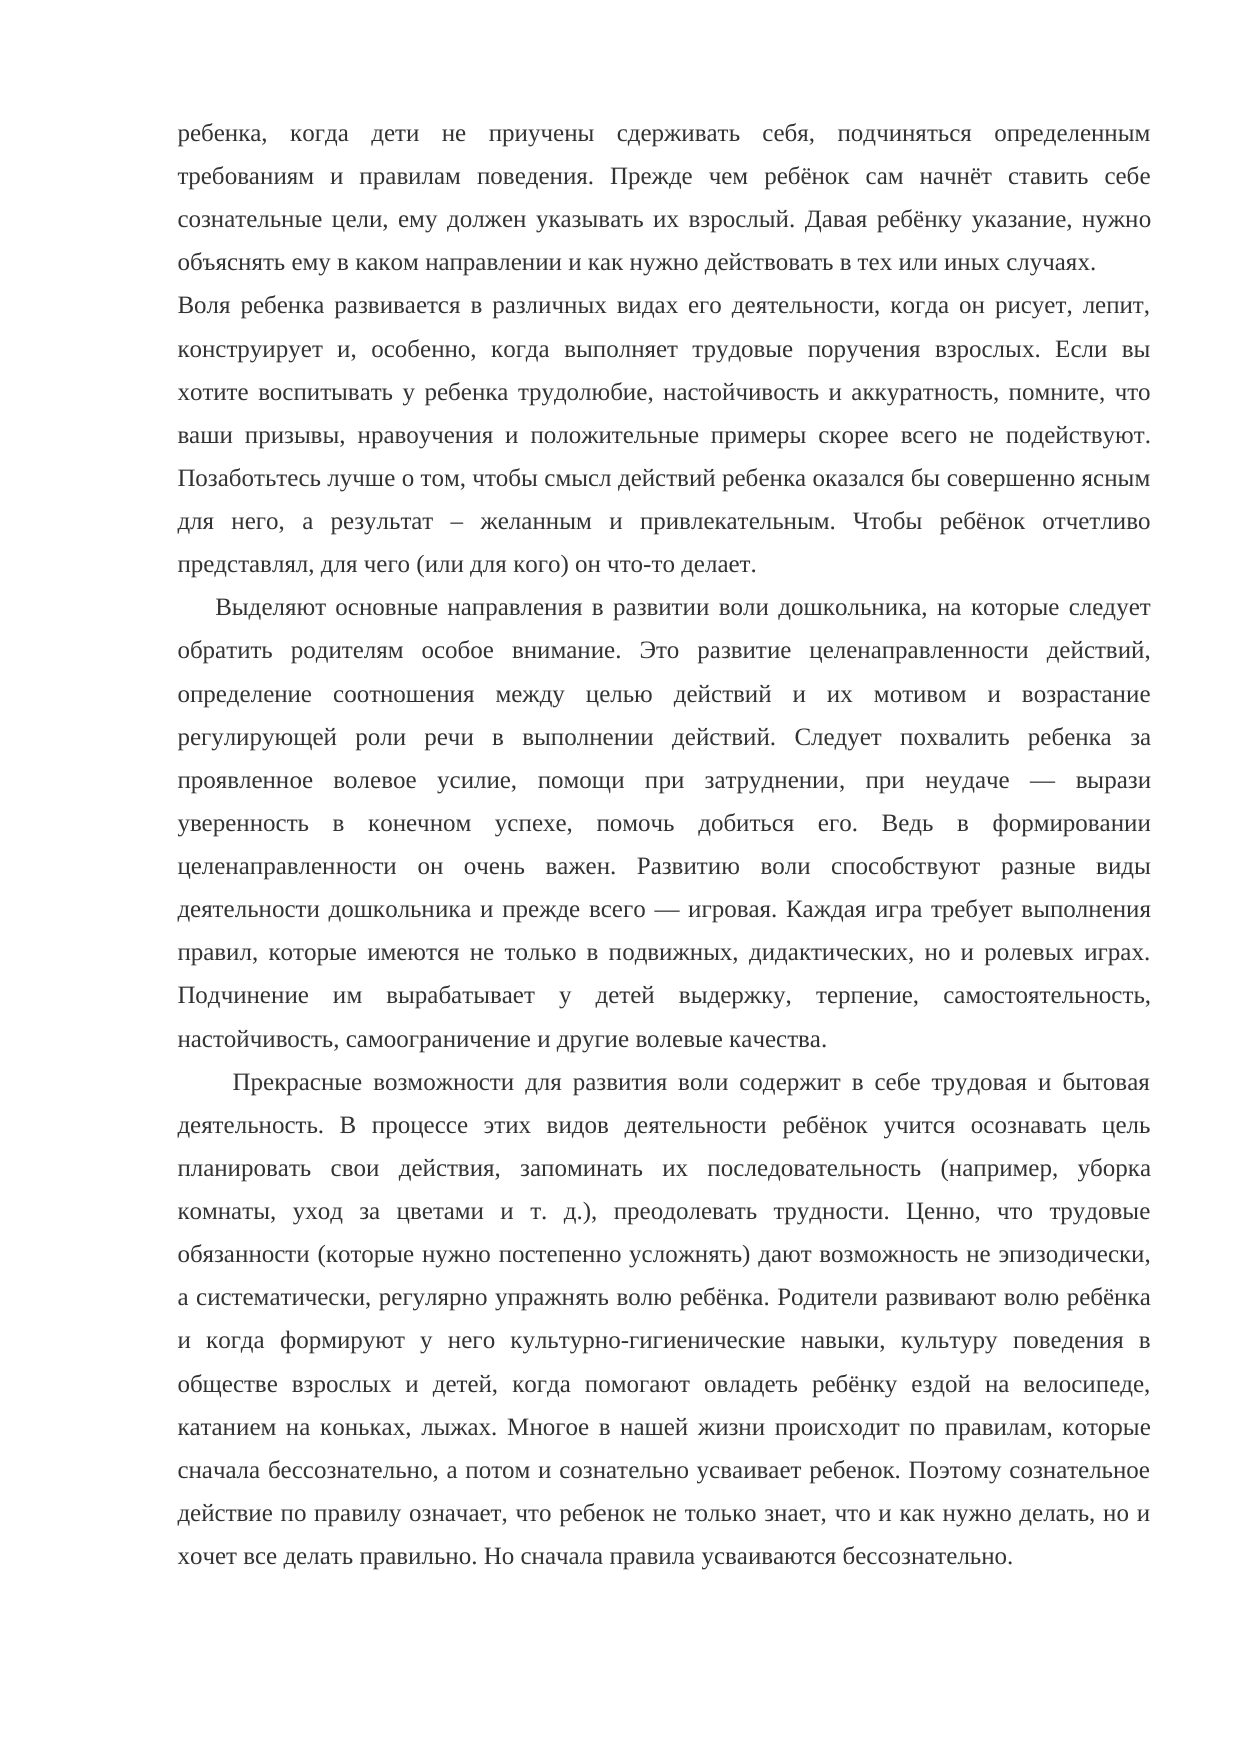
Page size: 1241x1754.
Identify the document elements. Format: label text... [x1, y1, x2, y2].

text Воля ребенка развивается в различных видах его деятельности, когда он рисует, лепит, конструирует и, особенно, когда выполняет трудовые поручения взрослых. Если вы хотите воспитывать у ребенка трудолюбие, настойчивость и аккуратность, помните, что ваши призывы, нравоучения и положительные примеры скорее всего не подействуют. Позаботьтесь лучше о том, чтобы смысл действий ребенка оказался бы совершенно ясным для него, а результат – желанным и привлекательным. Чтобы ребёнок отчетливо представлял, для чего (или для кого) он что-то делает. [177, 291, 1152, 578]
text Выделяют основные направления в развитии воли дошкольника, на которые следует обратить родителям особое внимание. Это развитие целенаправленности действий, определение соотношения между целью действий и их мотивом и возрастание регулирующей роли речи в выполнении действий. Следует похвалить ребенка за проявленное волевое усилие, помощи при затруднении, при неудаче — вырази уверенность в конечном успехе, помочь добиться его. Ведь в формировании целенаправленности он очень важен. Развитию воли способствуют разные виды деятельности дошкольника и прежде всего — игровая. Каждая игра требует выполнения правил, которые имеются не только в подвижных, дидактических, но и ролевых играх. Подчинение им вырабатывает у детей выдержку, терпение, самостоятельность, настойчивость, самоограничение и другие волевые качества. [177, 592, 1152, 1052]
text Прекрасные возможности для развития воли содержит в себе трудовая и бытовая деятельность. В процессе этих видов деятельности ребёнок учится осознавать цель планировать свои действия, запоминать их последовательность (например, уборка комнаты, уход за цветами и т. д.), преодолевать трудности. Ценно, что трудовые обязанности (которые нужно постепенно усложнять) дают возможность не эпизодически, а систематически, регулярно упражнять волю ребёнка. Родители развивают волю ребёнка и когда формируют у него культурно-гигиенические навыки, культуру поведения в обществе взрослых и детей, когда помогают овладеть ребёнку ездой на велосипеде, катанием на коньках, лыжах. Многое в нашей жизни происходит по правилам, которые сначала бессознательно, а потом и сознательно усваивает ребенок. Поэтому сознательное действие по правилу означает, что ребенок не только знает, что и как нужно делать, но и хочет все делать правильно. Но сначала правила усваиваются бессознательно. [177, 1067, 1152, 1570]
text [177, 118, 1152, 276]
